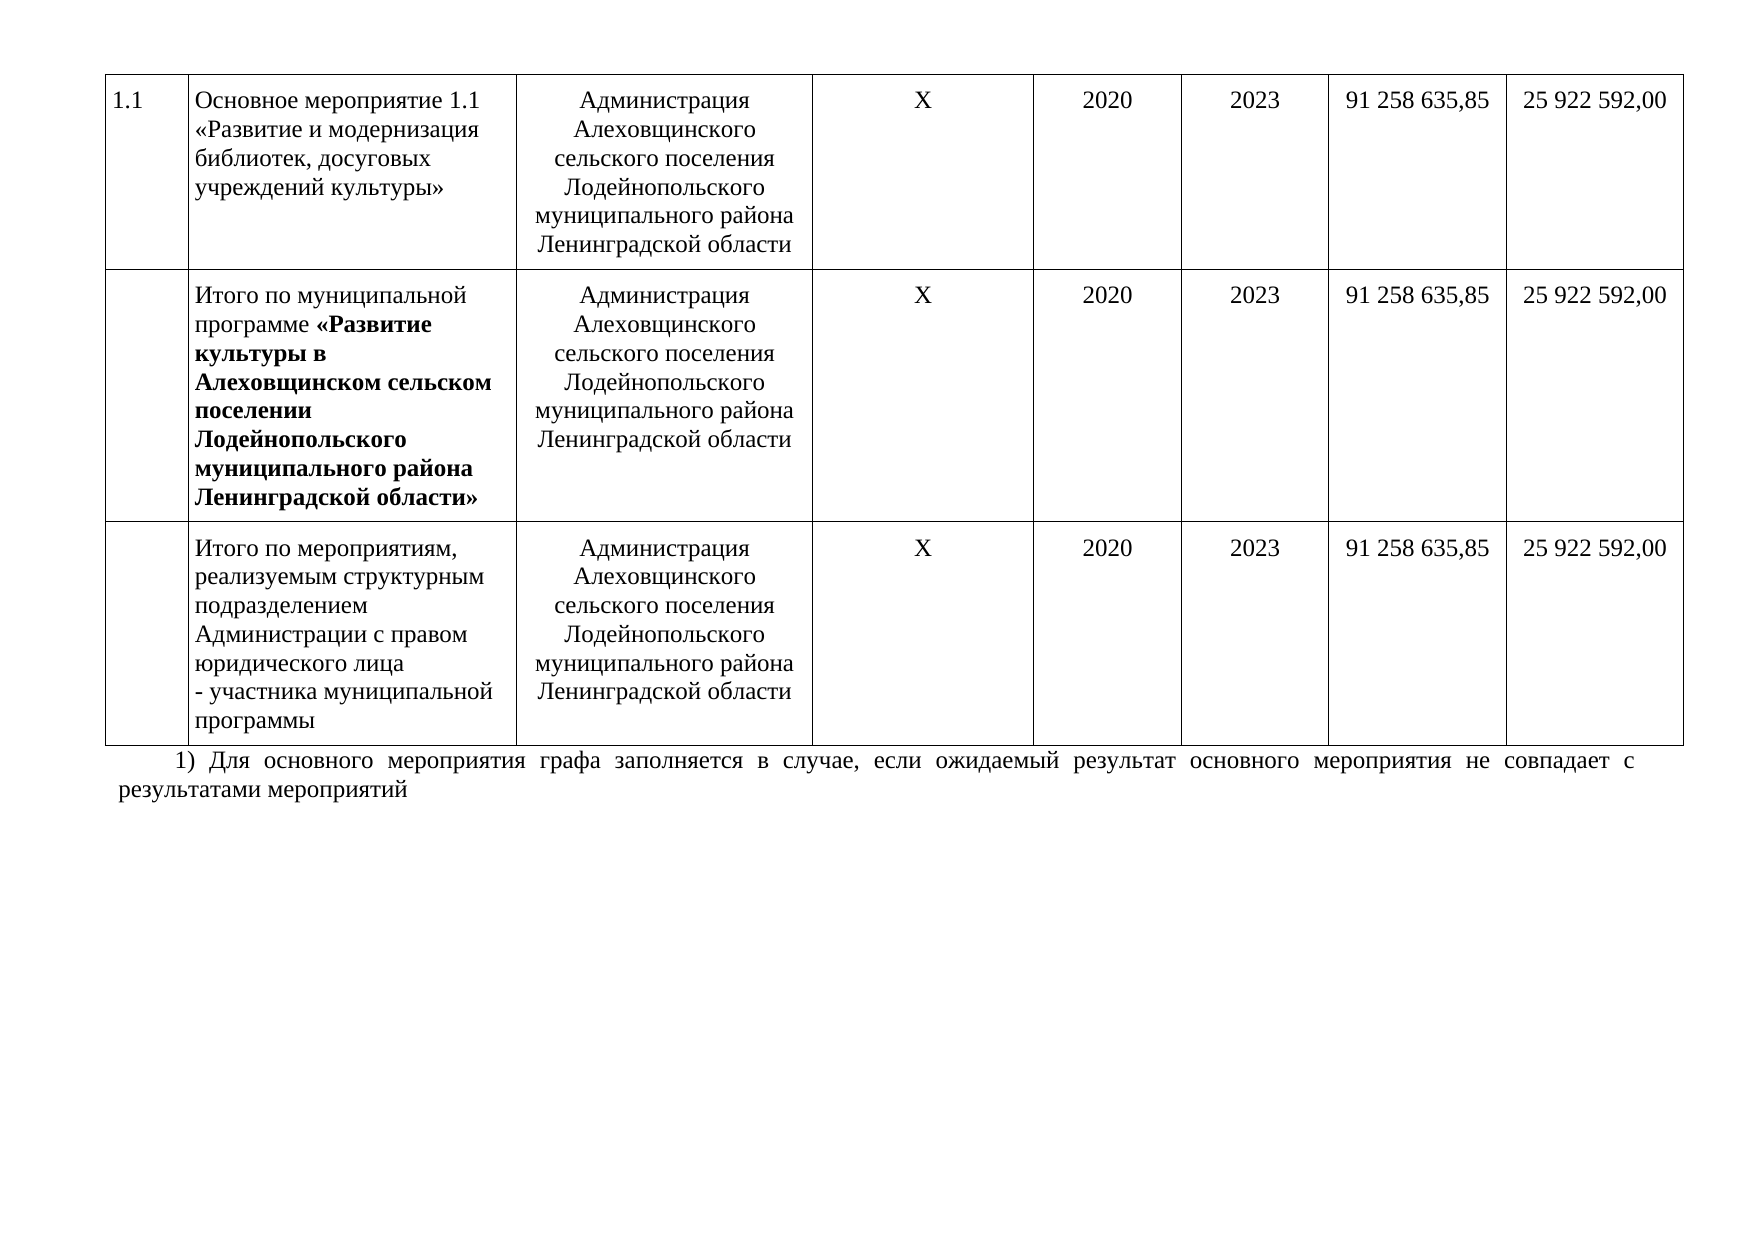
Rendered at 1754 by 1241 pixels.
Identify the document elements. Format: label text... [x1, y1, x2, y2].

table_cell 91 258 635,85 [1329, 270, 1506, 521]
table_cell [106, 270, 188, 521]
table_cell Х [813, 75, 1033, 269]
table_cell 2023 [1182, 270, 1328, 521]
table_cell Администрация Алеховщинского сельского поселения Лодейнопольского муниципального района Ленинградской области [517, 270, 812, 521]
table_cell 91 258 635,85 [1329, 522, 1506, 744]
table_cell 91 258 635,85 [1329, 75, 1506, 269]
table_cell 2020 [1034, 522, 1181, 744]
table_cell Основное мероприятие 1.1 «Развитие и модернизация библиотек, досуговых учреждений культуры» [189, 75, 516, 269]
table_cell 25 922 592,00 [1507, 522, 1683, 744]
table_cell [517, 75, 812, 269]
table_cell [106, 522, 188, 744]
table_cell X [813, 522, 1033, 744]
table_cell 2023 [1182, 75, 1328, 269]
table_cell 2020 [1034, 270, 1181, 521]
table_cell Х [813, 270, 1033, 521]
table_cell 1.1 [106, 75, 188, 269]
table_cell 2020 [1034, 75, 1181, 269]
table_cell Итого по мероприятиям, реализуемым структурным подразделением Администрации с правом юридического лица - участника муниципальной программы [189, 522, 516, 744]
table_cell 2023 [1182, 522, 1328, 744]
table_cell Итого по муниципальной программе «Развитие культуры в Алеховщинском сельском поселении Лодейнопольского муниципального района Ленинградской области» [189, 270, 516, 521]
table_cell Администрация Алеховщинского сельского поселения Лодейнопольского муниципального района Ленинградской области [517, 522, 812, 744]
table_cell 25 922 592,00 [1507, 270, 1683, 521]
table_cell 25 922 592,00 [1507, 75, 1683, 269]
text 1) Для основного мероприятия графа заполняется в случае, если ожидаемый результат основного мероприятия не совпадает с результатами мероприятий [118, 746, 1636, 803]
